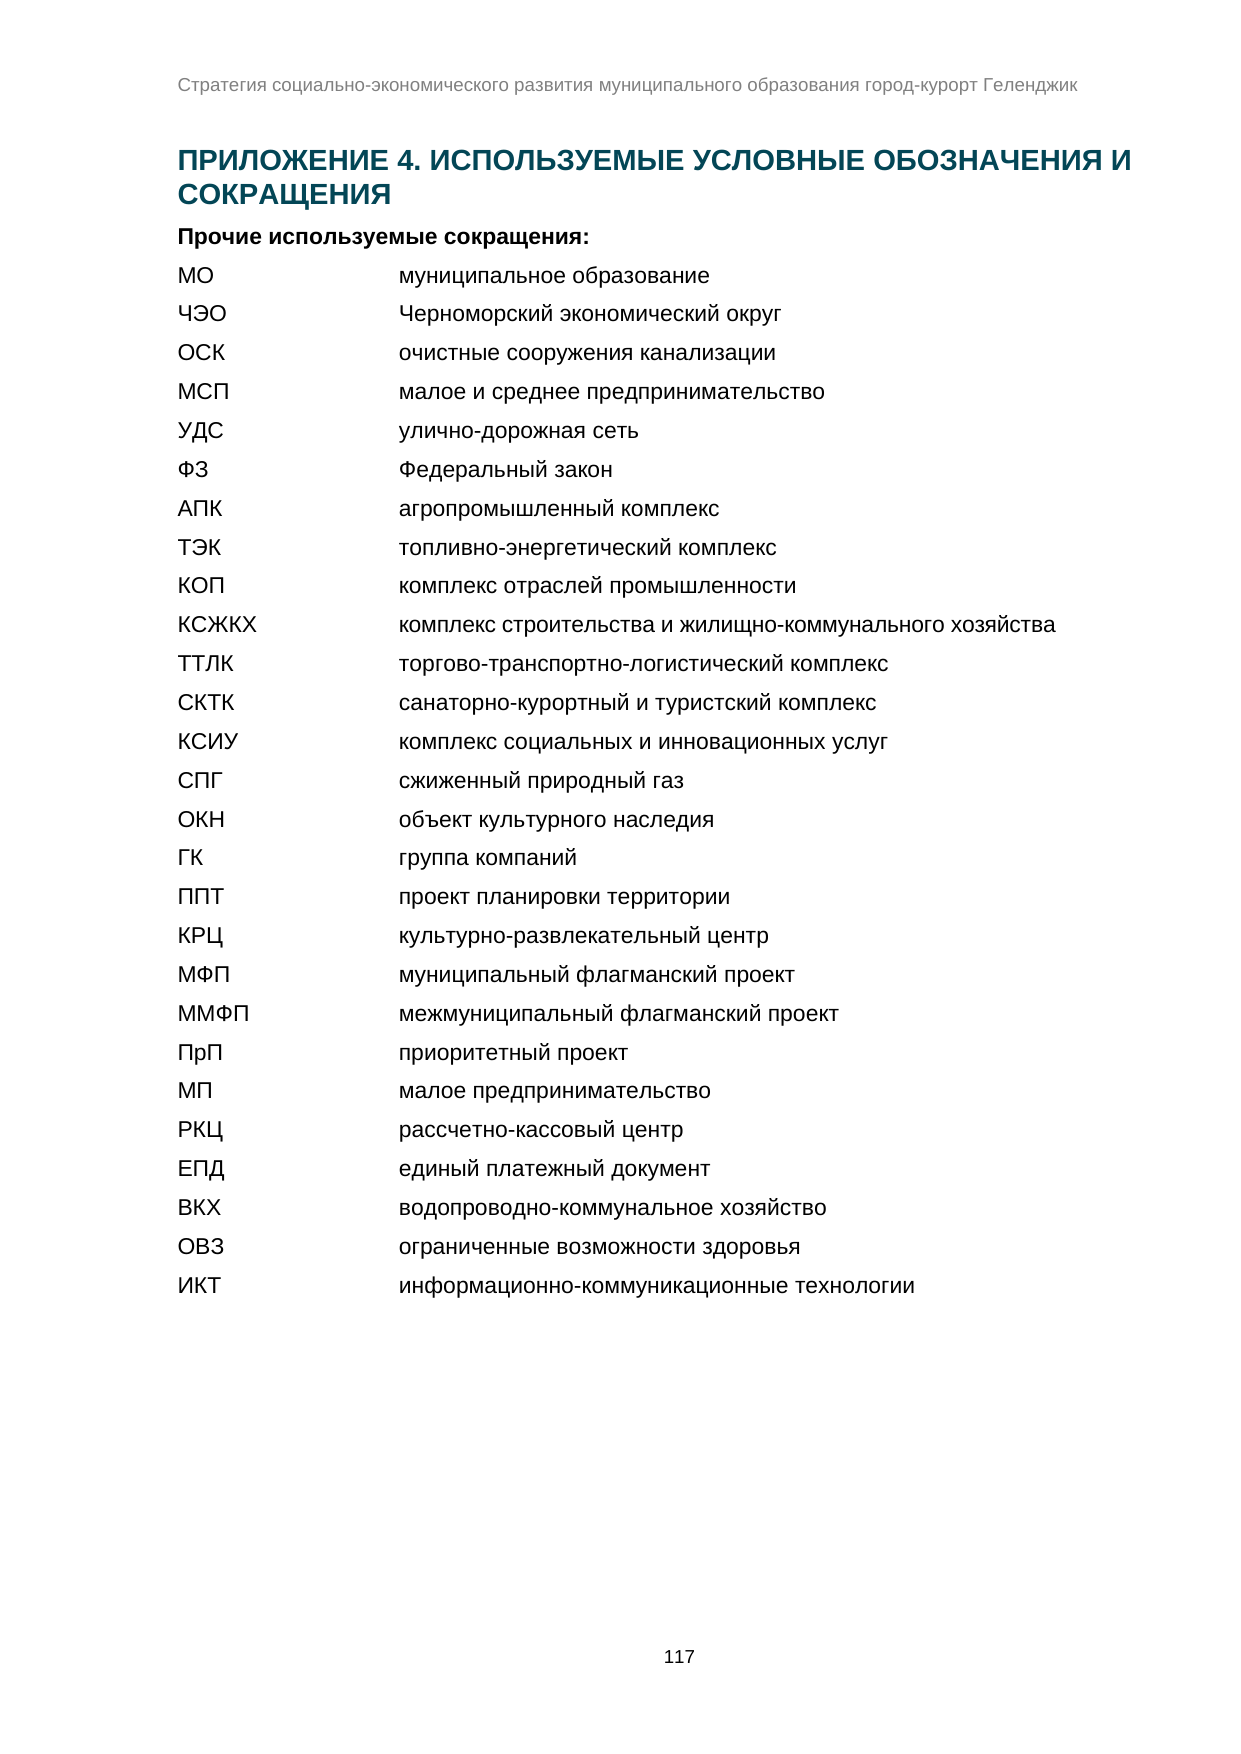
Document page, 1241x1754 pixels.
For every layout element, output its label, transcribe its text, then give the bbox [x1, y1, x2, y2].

text ЧЭО Черноморский экономический округ [177, 300, 1181, 327]
text ММФП межмуниципальный флагманский проект [177, 1000, 1181, 1026]
text ГК группа компаний [177, 844, 1181, 871]
text КСЖКХ комплекс строительства и жилищно-коммунального хозяйства [177, 611, 1181, 638]
text ИКТ информационно-коммуникационные технологии [177, 1272, 1181, 1298]
text УДС улично-дорожная сеть [177, 417, 1181, 443]
text ОСК очистные сооружения канализации [177, 339, 1181, 366]
text Прочие используемые сокращения: [177, 223, 1181, 249]
text МП малое предпринимательство [177, 1077, 1181, 1104]
subtitle Приложение 4. Используемые условные обозначения и сокращения [177, 143, 1181, 210]
text СКТК санаторно-курортный и туристский комплекс [177, 689, 1181, 715]
text СПГ сжиженный природный газ [177, 767, 1181, 793]
text АПК агропромышленный комплекс [177, 495, 1181, 521]
text ВКХ водопроводно-коммунальное хозяйство [177, 1194, 1181, 1220]
text ОКН объект культурного наследия [177, 806, 1181, 832]
text ОВЗ ограниченные возможности здоровья [177, 1233, 1181, 1259]
text ТЭК топливно-энергетический комплекс [177, 533, 1181, 560]
text ППТ проект планировки территории [177, 883, 1181, 909]
text ФЗ Федеральный закон [177, 456, 1181, 482]
text КРЦ культурно-развлекательный центр [177, 922, 1181, 948]
text КОП комплекс отраслей промышленности [177, 572, 1181, 599]
text ТТЛК торгово-транспортно-логистический комплекс [177, 650, 1181, 676]
text ПрП приоритетный проект [177, 1039, 1181, 1065]
text МСП малое и среднее предпринимательство [177, 378, 1181, 404]
text КСИУ комплекс социальных и инновационных услуг [177, 728, 1181, 754]
text РКЦ рассчетно-кассовый центр [177, 1116, 1181, 1143]
text МФП муниципальный флагманский проект [177, 961, 1181, 987]
text ЕПД единый платежный документ [177, 1155, 1181, 1182]
text МО муниципальное образование [177, 262, 1181, 288]
